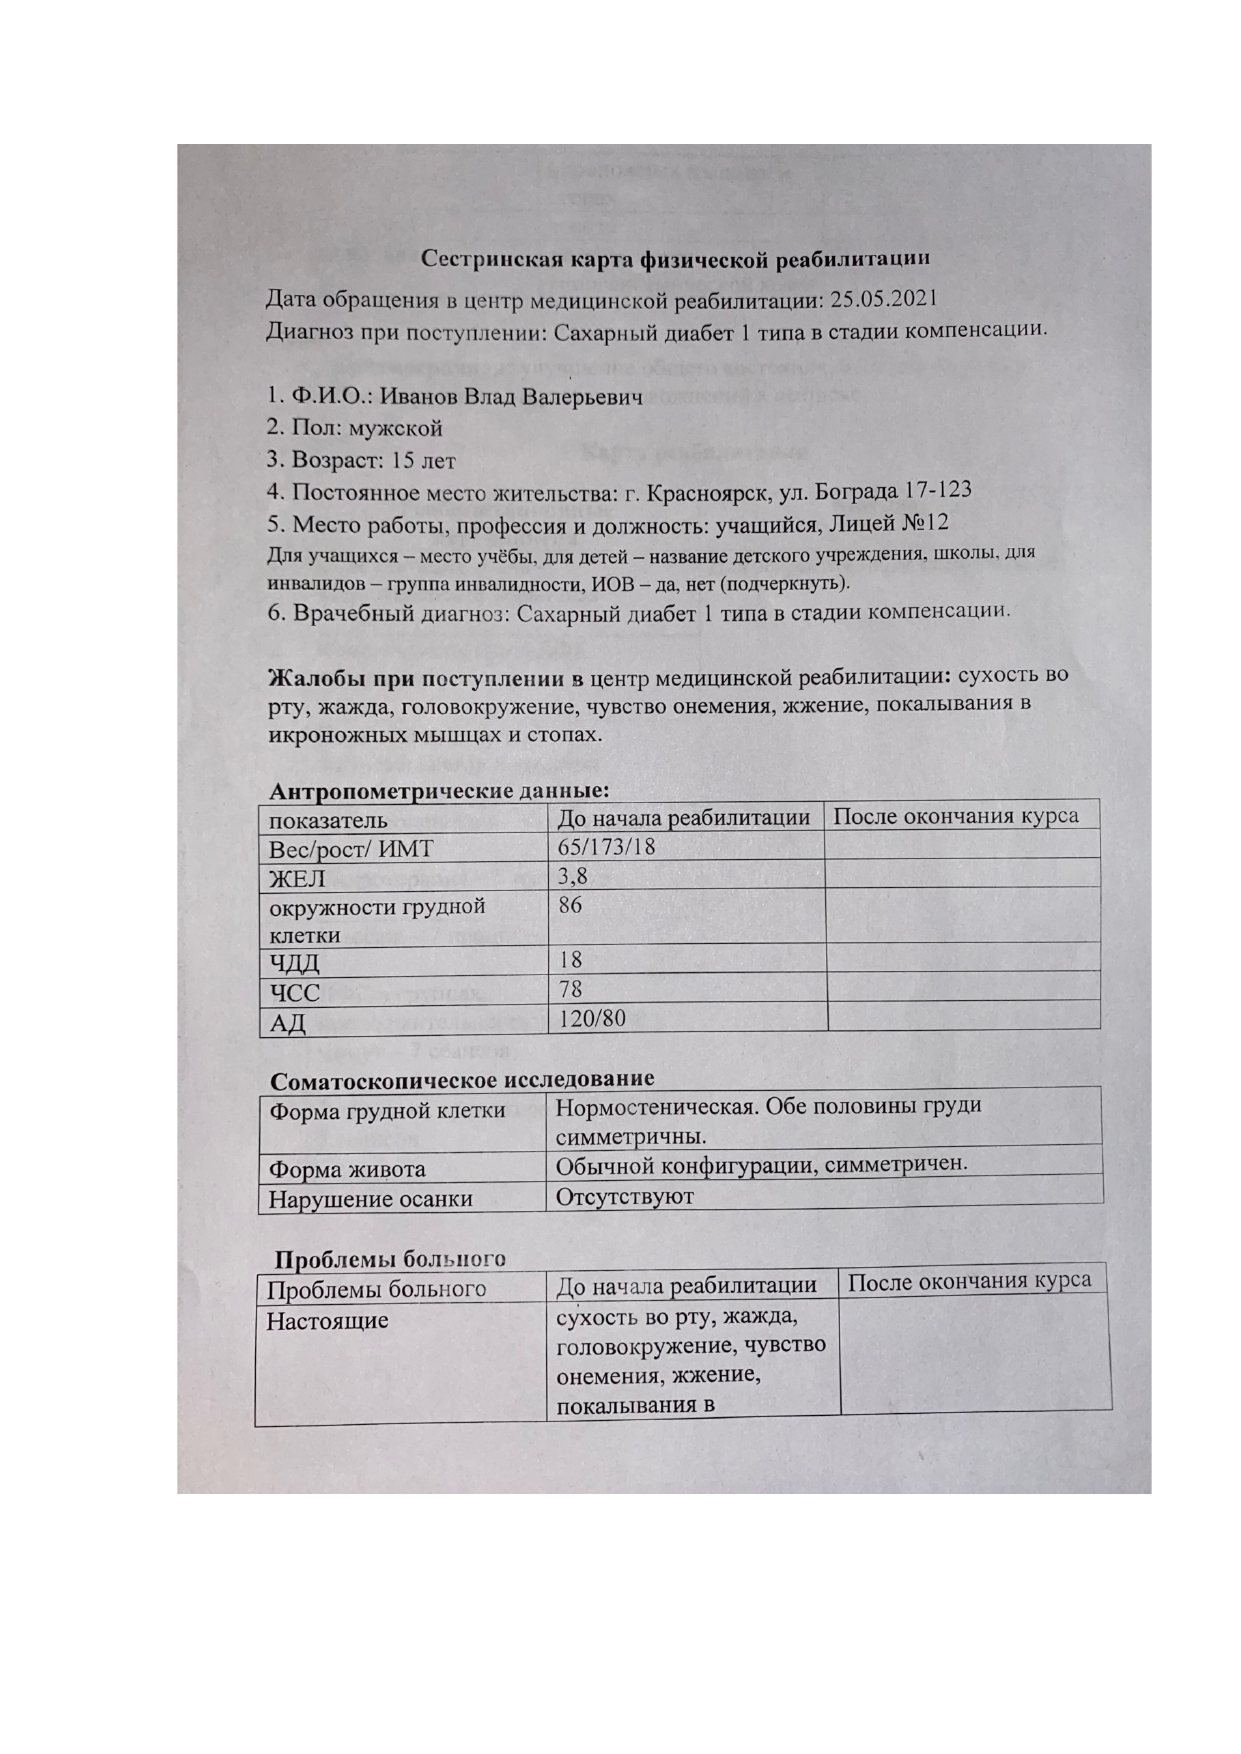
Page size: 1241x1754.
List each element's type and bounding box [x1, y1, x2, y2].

picture [177, 144, 1152, 1494]
